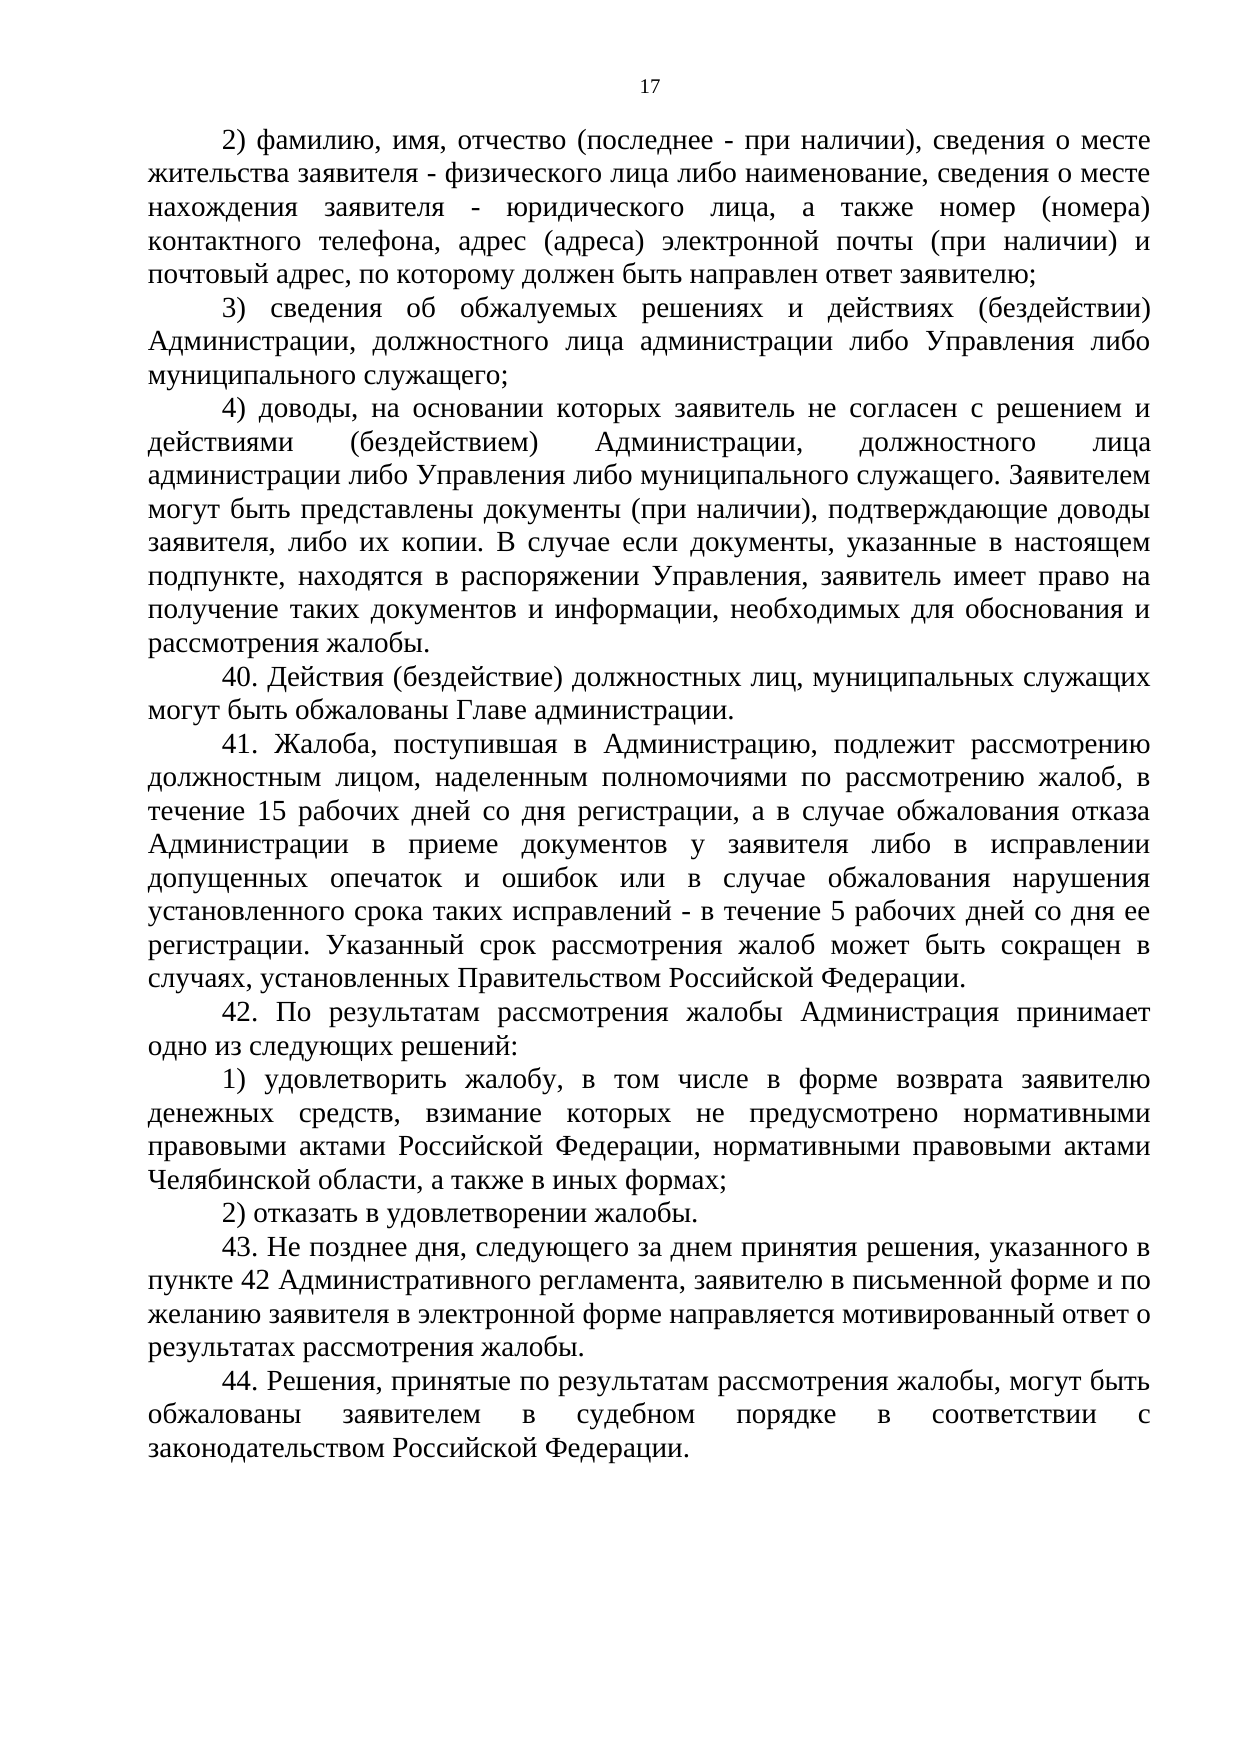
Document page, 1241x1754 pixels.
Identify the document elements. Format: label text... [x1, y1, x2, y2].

text 43. Не позднее дня, следующего за днем принятия решения, указанного в пункте 42 Административного регламента, заявителю в письменной форме и по желанию заявителя в электронной форме направляется мотивированный ответ о результатах рассмотрения жалобы. [148, 1229, 1152, 1363]
text 4) доводы, на основании которых заявитель не согласен с решением и действиями (бездействием) Администрации, должностного лица администрации либо Управления либо муниципального служащего. Заявителем могут быть представлены документы (при наличии), подтверждающие доводы заявителя, либо их копии. В случае если документы, указанные в настоящем подпункте, находятся в распоряжении Управления, заявитель имеет право на получение таких документов и информации, необходимых для обоснования и рассмотрения жалобы. [148, 390, 1152, 659]
text 3) сведения об обжалуемых решениях и действиях (бездействии) Администрации, должностного лица администрации либо Управления либо муниципального служащего; [148, 290, 1152, 390]
text 40. Действия (бездействие) должностных лиц, муниципальных служащих могут быть обжалованы Главе администрации. [148, 659, 1152, 726]
text 1) удовлетворить жалобу, в том числе в форме возврата заявителю денежных средств, взимание которых не предусмотрено нормативными правовыми актами Российской Федерации, нормативными правовыми актами Челябинской области, а также в иных формах; [148, 1061, 1152, 1195]
text 2) отказать в удовлетворении жалобы. [148, 1195, 1152, 1229]
text 2) фамилию, имя, отчество (последнее - при наличии), сведения о месте жительства заявителя - физического лица либо наименование, сведения о месте нахождения заявителя - юридического лица, а также номер (номера) контактного телефона, адрес (адреса) электронной почты (при наличии) и почтовый адрес, по которому должен быть направлен ответ заявителю; [148, 122, 1152, 290]
text 41. Жалоба, поступившая в Администрацию, подлежит рассмотрению должностным лицом, наделенным полномочиями по рассмотрению жалоб, в течение 15 рабочих дней со дня регистрации, а в случае обжалования отказа Администрации в приеме документов у заявителя либо в исправлении допущенных опечаток и ошибок или в случае обжалования нарушения установленного срока таких исправлений - в течение 5 рабочих дней со дня ее регистрации. Указанный срок рассмотрения жалоб может быть сокращен в случаях, установленных Правительством Российской Федерации. [148, 726, 1152, 994]
text 42. По результатам рассмотрения жалобы Администрация принимает одно из следующих решений: [148, 994, 1152, 1061]
text 44. Решения, принятые по результатам рассмотрения жалобы, могут быть обжалованы заявителем в судебном порядке в соответствии с законодательством Российской Федерации. [148, 1363, 1152, 1464]
